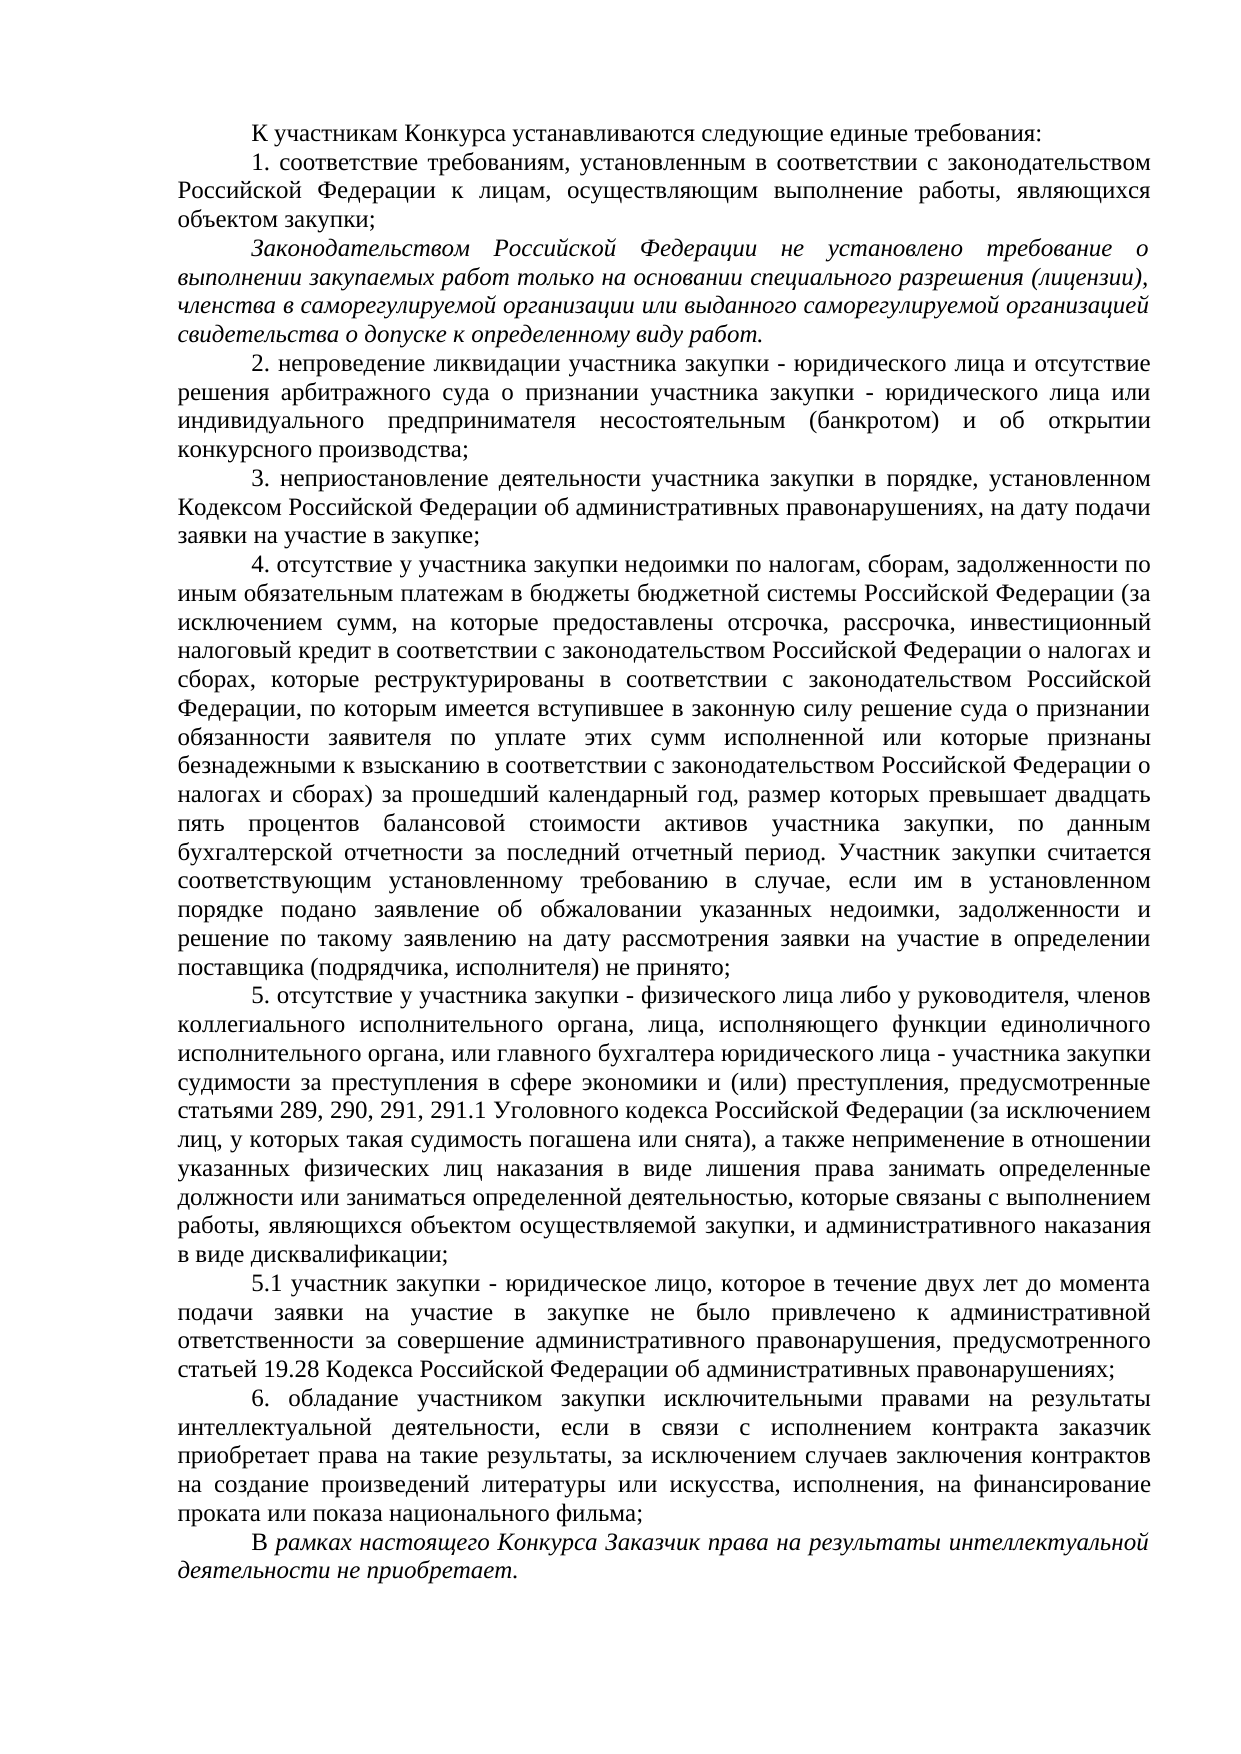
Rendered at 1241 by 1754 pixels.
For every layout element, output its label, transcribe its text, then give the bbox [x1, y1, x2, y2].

text 4. отсутствие у участника закупки недоимки по налогам, сборам, задолженности по иным обязательным платежам в бюджеты бюджетной системы Российской Федерации (за исключением сумм, на которые предоставлены отсрочка, рассрочка, инвестиционный налоговый кредит в соответствии с законодательством Российской Федерации о налогах и сборах, которые реструктурированы в соответствии с законодательством Российской Федерации, по которым имеется вступившее в законную силу решение суда о признании обязанности заявителя по уплате этих сумм исполненной или которые признаны безнадежными к взысканию в соответствии с законодательством Российской Федерации о налогах и сборах) за прошедший календарный год, размер которых превышает двадцать пять процентов балансовой стоимости активов участника закупки, по данным бухгалтерской отчетности за последний отчетный период. Участник закупки считается соответствующим установленному требованию в случае, если им в установленном порядке подано заявление об обжаловании указанных недоимки, задолженности и решение по такому заявлению на дату рассмотрения заявки на участие в определении поставщика (подрядчика, исполнителя) не принято; [177, 549, 1152, 981]
text 1. соответствие требованиям, установленным в соответствии с законодательством Российской Федерации к лицам, осуществляющим выполнение работы, являющихся объектом закупки; [177, 147, 1152, 233]
text 5.1 участник закупки - юридическое лицо, которое в течение двух лет до момента подачи заявки на участие в закупке не было привлечено к административной ответственности за совершение административного правонарушения, предусмотренного статьей 19.28 Кодекса Российской Федерации об административных правонарушениях; [177, 1268, 1152, 1383]
text В рамках настоящего Конкурса Заказчик права на результаты интеллектуальной деятельности не приобретает. [177, 1527, 1152, 1584]
text 6. обладание участником закупки исключительными правами на результаты интеллектуальной деятельности, если в связи с исполнением контракта заказчик приобретает права на такие результаты, за исключением случаев заключения контрактов на создание произведений литературы или искусства, исполнения, на финансирование проката или показа национального фильма; [177, 1383, 1152, 1527]
text 2. непроведение ликвидации участника закупки - юридического лица и отсутствие решения арбитражного суда о признании участника закупки - юридического лица или индивидуального предпринимателя несостоятельным (банкротом) и об открытии конкурсного производства; [177, 348, 1152, 463]
text 3. неприостановление деятельности участника закупки в порядке, установленном Кодексом Российской Федерации об административных правонарушениях, на дату подачи заявки на участие в закупке; [177, 463, 1152, 549]
text 5. отсутствие у участника закупки - физического лица либо у руководителя, членов коллегиального исполнительного органа, лица, исполняющего функции единоличного исполнительного органа, или главного бухгалтера юридического лица - участника закупки судимости за преступления в сфере экономики и (или) преступления, предусмотренные статьями 289, 290, 291, 291.1 Уголовного кодекса Российской Федерации (за исключением лиц, у которых такая судимость погашена или снята), а также неприменение в отношении указанных физических лиц наказания в виде лишения права занимать определенные должности или заниматься определенной деятельностью, которые связаны с выполнением работы, являющихся объектом осуществляемой закупки, и административного наказания в виде дисквалификации; [177, 981, 1152, 1268]
text Законодательством Российской Федерации не установлено требование о выполнении закупаемых работ только на основании специального разрешения (лицензии), членства в саморегулируемой организации или выданного саморегулируемой организацией свидетельства о допуске к определенному виду работ. [177, 233, 1152, 348]
text К участникам Конкурса устанавливаются следующие единые требования: [177, 118, 1152, 147]
